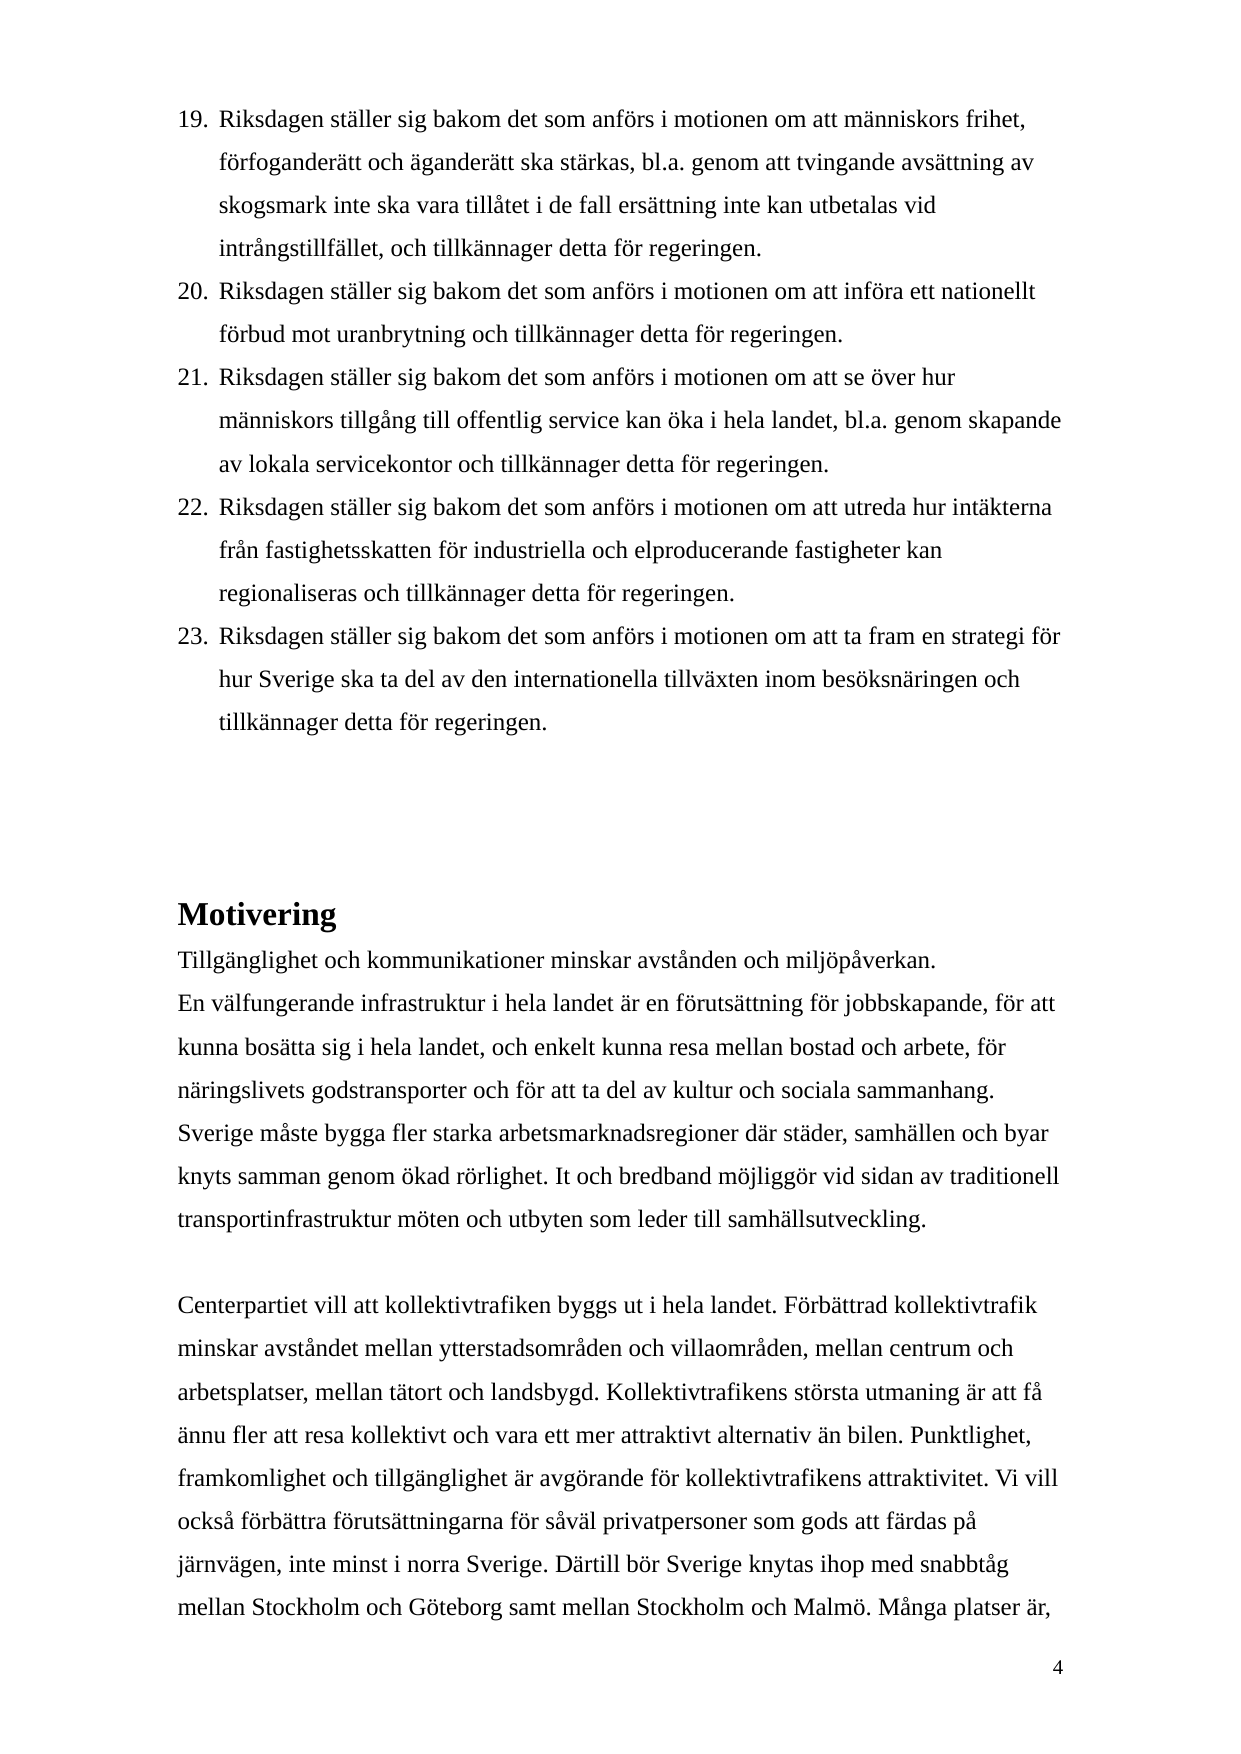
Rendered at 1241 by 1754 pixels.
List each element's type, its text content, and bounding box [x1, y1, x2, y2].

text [177, 1290, 1063, 1621]
subtitle Motivering [177, 894, 1063, 933]
text En välfungerande infrastruktur i hela landet är en förutsättning för jobbskapande, för att kunna bosätta sig i hela landet, och enkelt kunna resa mellan bostad och arbete, för näringslivets godstransporter och för att ta del av kultur och sociala sammanhang. Sverige måste bygga fler starka arbetsmarknadsregioner där städer, samhällen och byar knyts samman genom ökad rörlighet. It och bredband möjliggör vid sidan av traditionell transportinfrastruktur möten och utbyten som leder till samhällsutveckling. [177, 988, 1063, 1233]
text Tillgänglighet och kommunikationer minskar avstånden och miljöpåverkan. [177, 945, 1063, 974]
